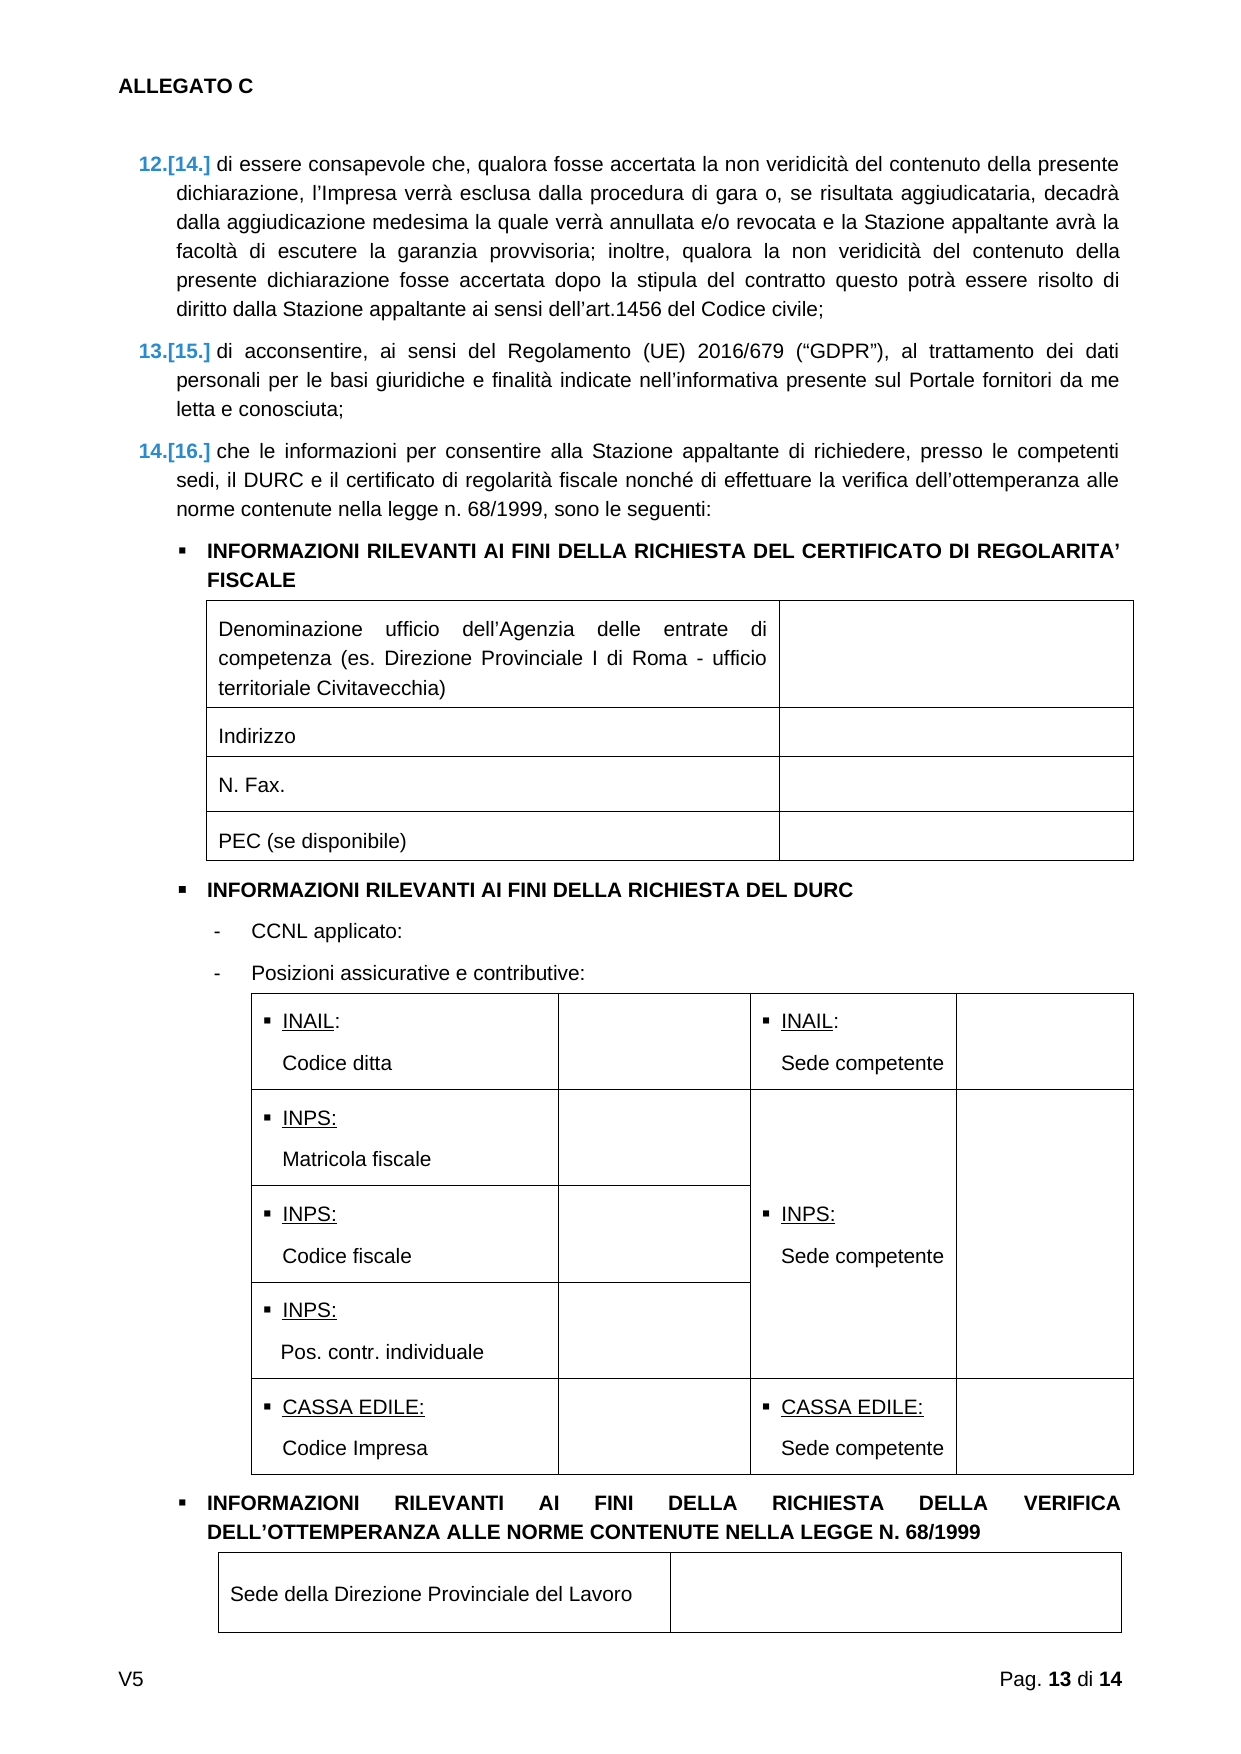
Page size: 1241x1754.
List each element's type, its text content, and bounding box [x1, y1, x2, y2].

table_header [957, 994, 1133, 1089]
list che le informazioni per consentire alla Stazione appaltante di richiedere, presso le competenti sedi, il DURC e il certificato di regolarità fiscale nonché di effettuare la verifica dell’ottemperanza alle norme contenute nella legge n. 68/1999, sono le seguenti: [139, 435, 1121, 523]
table_header INAIL: Sede competente [751, 994, 956, 1089]
table_cell INPS: Sede competente [751, 1090, 956, 1378]
table_cell [780, 757, 1133, 811]
table_cell [559, 1090, 750, 1185]
table_cell [957, 1379, 1133, 1474]
list di acconsentire, ai sensi del Regolamento (UE) 2016/679 (“GDPR”), al trattamento dei dati personali per le basi giuridiche e finalità indicate nell’informativa presente sul Portale fornitori da me letta e conosciuta; [139, 335, 1121, 423]
list INFORMAZIONI RILEVANTI AI FINI DELLA RICHIESTA DELLA VERIFICA DELL’OTTEMPERANZA ALLE NORME CONTENUTE NELLA LEGGE N. 68/1999 [177, 1487, 1121, 1546]
table_cell N. Fax. [207, 757, 779, 811]
table_cell [559, 1283, 750, 1378]
table_cell CASSA EDILE: Codice Impresa [252, 1379, 558, 1474]
table_header [671, 1553, 1121, 1632]
table_cell INPS: Codice fiscale [252, 1186, 558, 1281]
table_cell INPS: Matricola fiscale [252, 1090, 558, 1185]
table_cell [780, 708, 1133, 756]
table_cell [780, 812, 1133, 860]
list INFORMAZIONI RILEVANTI AI FINI DELLA RICHIESTA DEL CERTIFICATO DI REGOLARITA’ FISCALE [177, 535, 1121, 593]
list INFORMAZIONI RILEVANTI AI FINI DELLA RICHIESTA DEL DURC [177, 874, 1121, 903]
table_header Denominazione ufficio dell’Agenzia delle entrate di competenza (es. Direzione Provinciale I di Roma - ufficio territoriale Civitavecchia) [207, 601, 779, 707]
table_cell CASSA EDILE: Sede competente [751, 1379, 956, 1474]
table_cell PEC (se disponibile) [207, 812, 779, 860]
table_cell [559, 1379, 750, 1474]
table_cell INPS: Pos. contr. individuale [252, 1283, 558, 1378]
table_header INAIL: Codice ditta [252, 994, 558, 1089]
table_header Sede della Direzione Provinciale del Lavoro [219, 1553, 670, 1632]
table_header [559, 994, 750, 1089]
table_cell Indirizzo [207, 708, 779, 756]
table_header [780, 601, 1133, 707]
table_cell [559, 1186, 750, 1281]
list CCNL applicato: [213, 915, 1121, 944]
table_cell [957, 1090, 1133, 1378]
list di essere consapevole che, qualora fosse accertata la non veridicità del contenuto della presente dichiarazione, l’Impresa verrà esclusa dalla procedura di gara o, se risultata aggiudicataria, decadrà dalla aggiudicazione medesima la quale verrà annullata e/o revocata e la Stazione appaltante avrà la facoltà di escutere la garanzia provvisoria; inoltre, qualora la non veridicità del contenuto della presente dichiarazione fosse accertata dopo la stipula del contratto questo potrà essere risolto di diritto dalla Stazione appaltante ai sensi dell’art.1456 del Codice civile; [139, 148, 1121, 323]
list Posizioni assicurative e contributive: [213, 957, 1121, 986]
